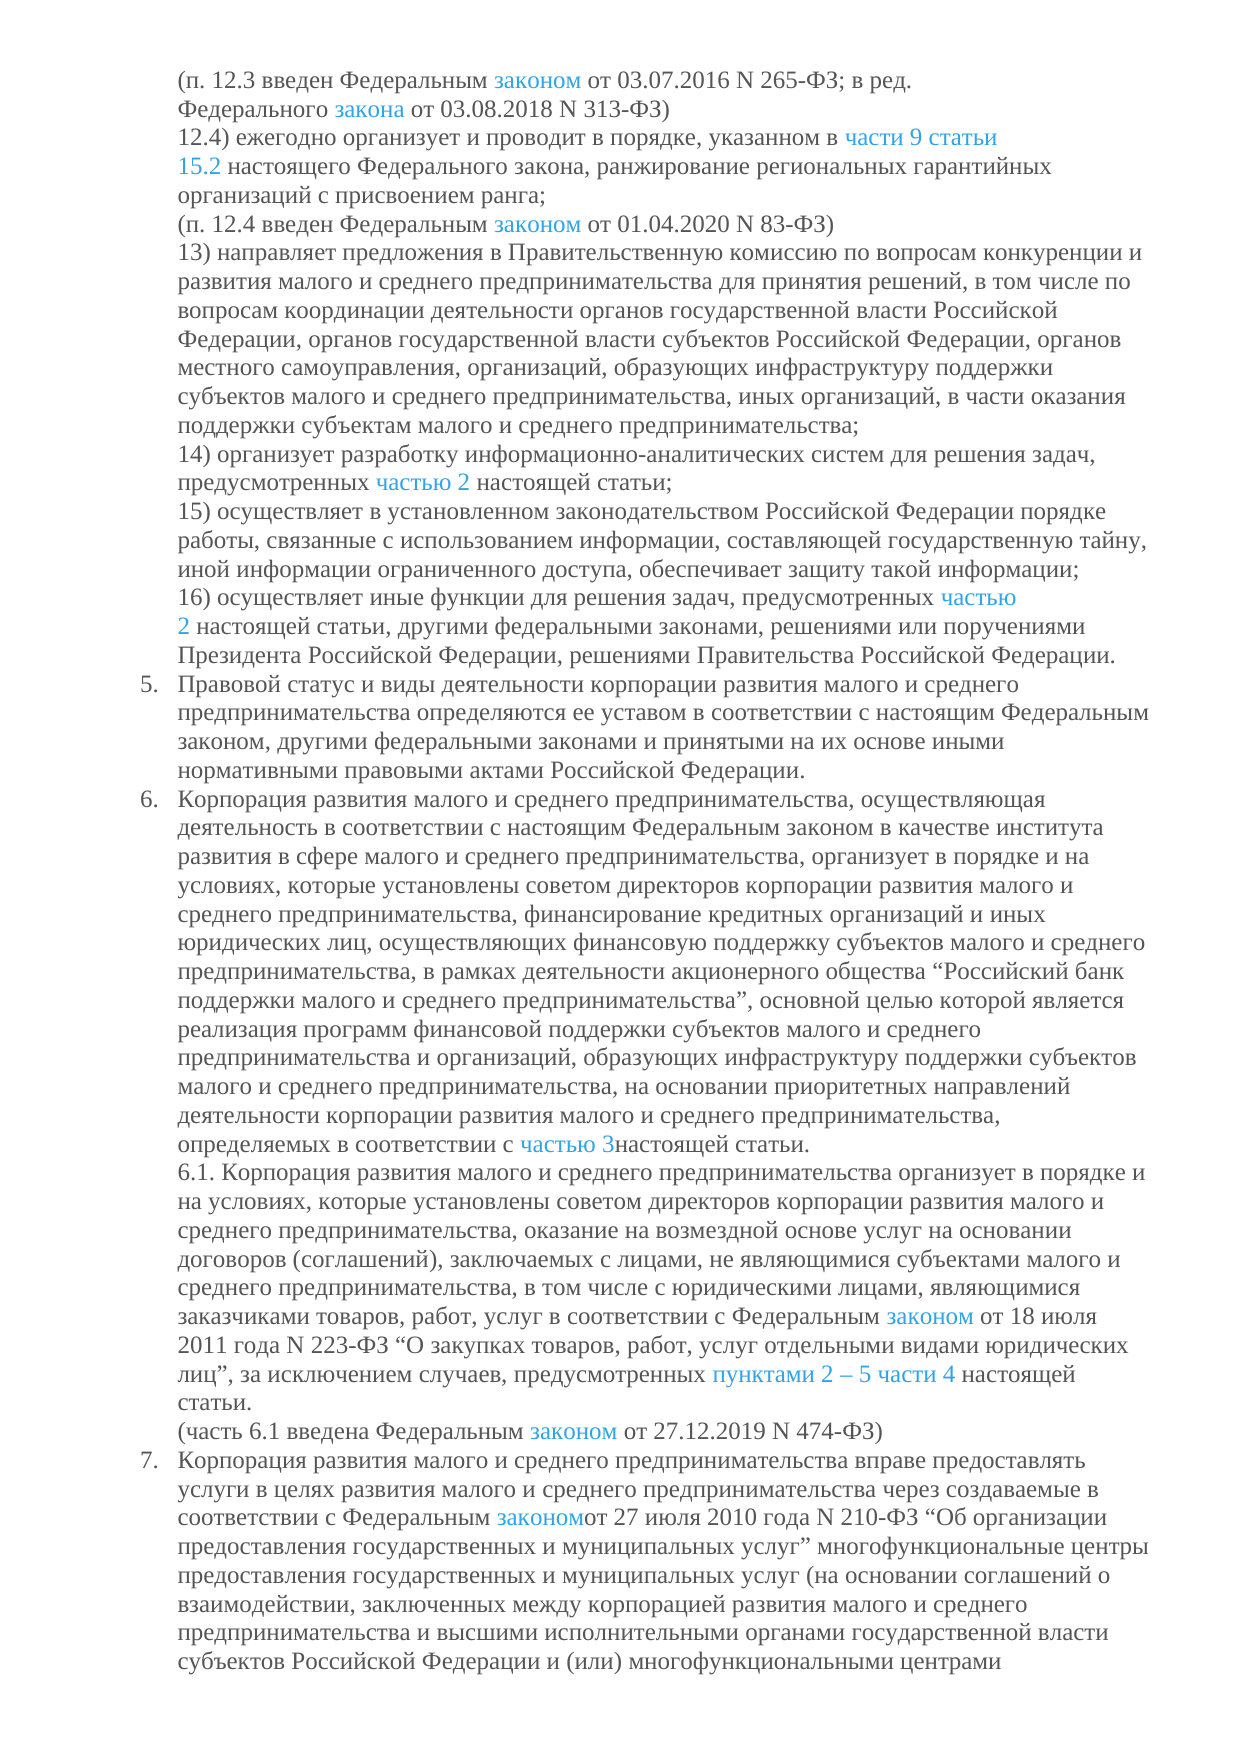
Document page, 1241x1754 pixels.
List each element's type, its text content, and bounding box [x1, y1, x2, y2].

list Правовой статус и виды деятельности корпорации развития малого и среднего предпринимательства определяются ее уставом в соответствии с настоящим Федеральным законом, другими федеральными законами и принятыми на их основе иными нормативными правовыми актами Российской Федерации. [140, 669, 1152, 784]
text 13) направляет предложения в Правительственную комиссию по вопросам конкуренции и развития малого и среднего предпринимательства для принятия решений, в том числе по вопросам координации деятельности органов государственной власти Российской Федерации, органов государственной власти субъектов Российской Федерации, органов местного самоуправления, организаций, образующих инфраструктуру поддержки субъектов малого и среднего предпринимательства, иных организаций, в части оказания поддержки субъектам малого и среднего предпринимательства; [177, 237, 1152, 439]
text 12.4) ежегодно организует и проводит в порядке, указанном в части 9 статьи 15.2 настоящего Федерального закона, ранжирование региональных гарантийных организаций с присвоением ранга; [177, 122, 1152, 209]
text 14) организует разработку информационно-аналитических систем для решения задач, предусмотренных частью 2 настоящей статьи; [177, 439, 1152, 496]
text 6.1. Корпорация развития малого и среднего предпринимательства организует в порядке и на условиях, которые установлены советом директоров корпорации развития малого и среднего предпринимательства, оказание на возмездной основе услуг на основании договоров (соглашений), заключаемых с лицами, не являющимися субъектами малого и среднего предпринимательства, в том числе с юридическими лицами, являющимися заказчиками товаров, работ, услуг в соответствии с Федеральным законом от 18 июля 2011 года N 223-ФЗ “О закупках товаров, работ, услуг отдельными видами юридических лиц”, за исключением случаев, предусмотренных пунктами 2 – 5 части 4 настоящей статьи. [177, 1157, 1152, 1416]
list Корпорация развития малого и среднего предпринимательства, осуществляющая деятельность в соответствии с настоящим Федеральным законом в качестве института развития в сфере малого и среднего предпринимательства, организует в порядке и на условиях, которые установлены советом директоров корпорации развития малого и среднего предпринимательства, финансирование кредитных организаций и иных юридических лиц, осуществляющих финансовую поддержку субъектов малого и среднего предпринимательства, в рамках деятельности акционерного общества “Российский банк поддержки малого и среднего предпринимательства”, основной целью которой является реализация программ финансовой поддержки субъектов малого и среднего предпринимательства и организаций, образующих инфраструктуру поддержки субъектов малого и среднего предпринимательства, на основании приоритетных направлений деятельности корпорации развития малого и среднего предпринимательства, определяемых в соответствии с частью 3настоящей статьи. [140, 784, 1152, 1157]
text 16) осуществляет иные функции для решения задач, предусмотренных частью 2 настоящей статьи, другими федеральными законами, решениями или поручениями Президента Российской Федерации, решениями Правительства Российской Федерации. [177, 582, 1152, 669]
text (часть 6.1 введена Федеральным законом от 27.12.2019 N 474-ФЗ) [177, 1416, 1152, 1445]
text 15) осуществляет в установленном законодательством Российской Федерации порядке работы, связанные с использованием информации, составляющей государственную тайну, иной информации ограниченного доступа, обеспечивает защиту такой информации; [177, 496, 1152, 582]
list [140, 1445, 1152, 1675]
text (п. 12.4 введен Федеральным законом от 01.04.2020 N 83-ФЗ) [177, 209, 1152, 237]
text (п. 12.3 введен Федеральным законом от 03.07.2016 N 265-ФЗ; в ред. Федерального закона от 03.08.2018 N 313-ФЗ) [177, 65, 1152, 122]
